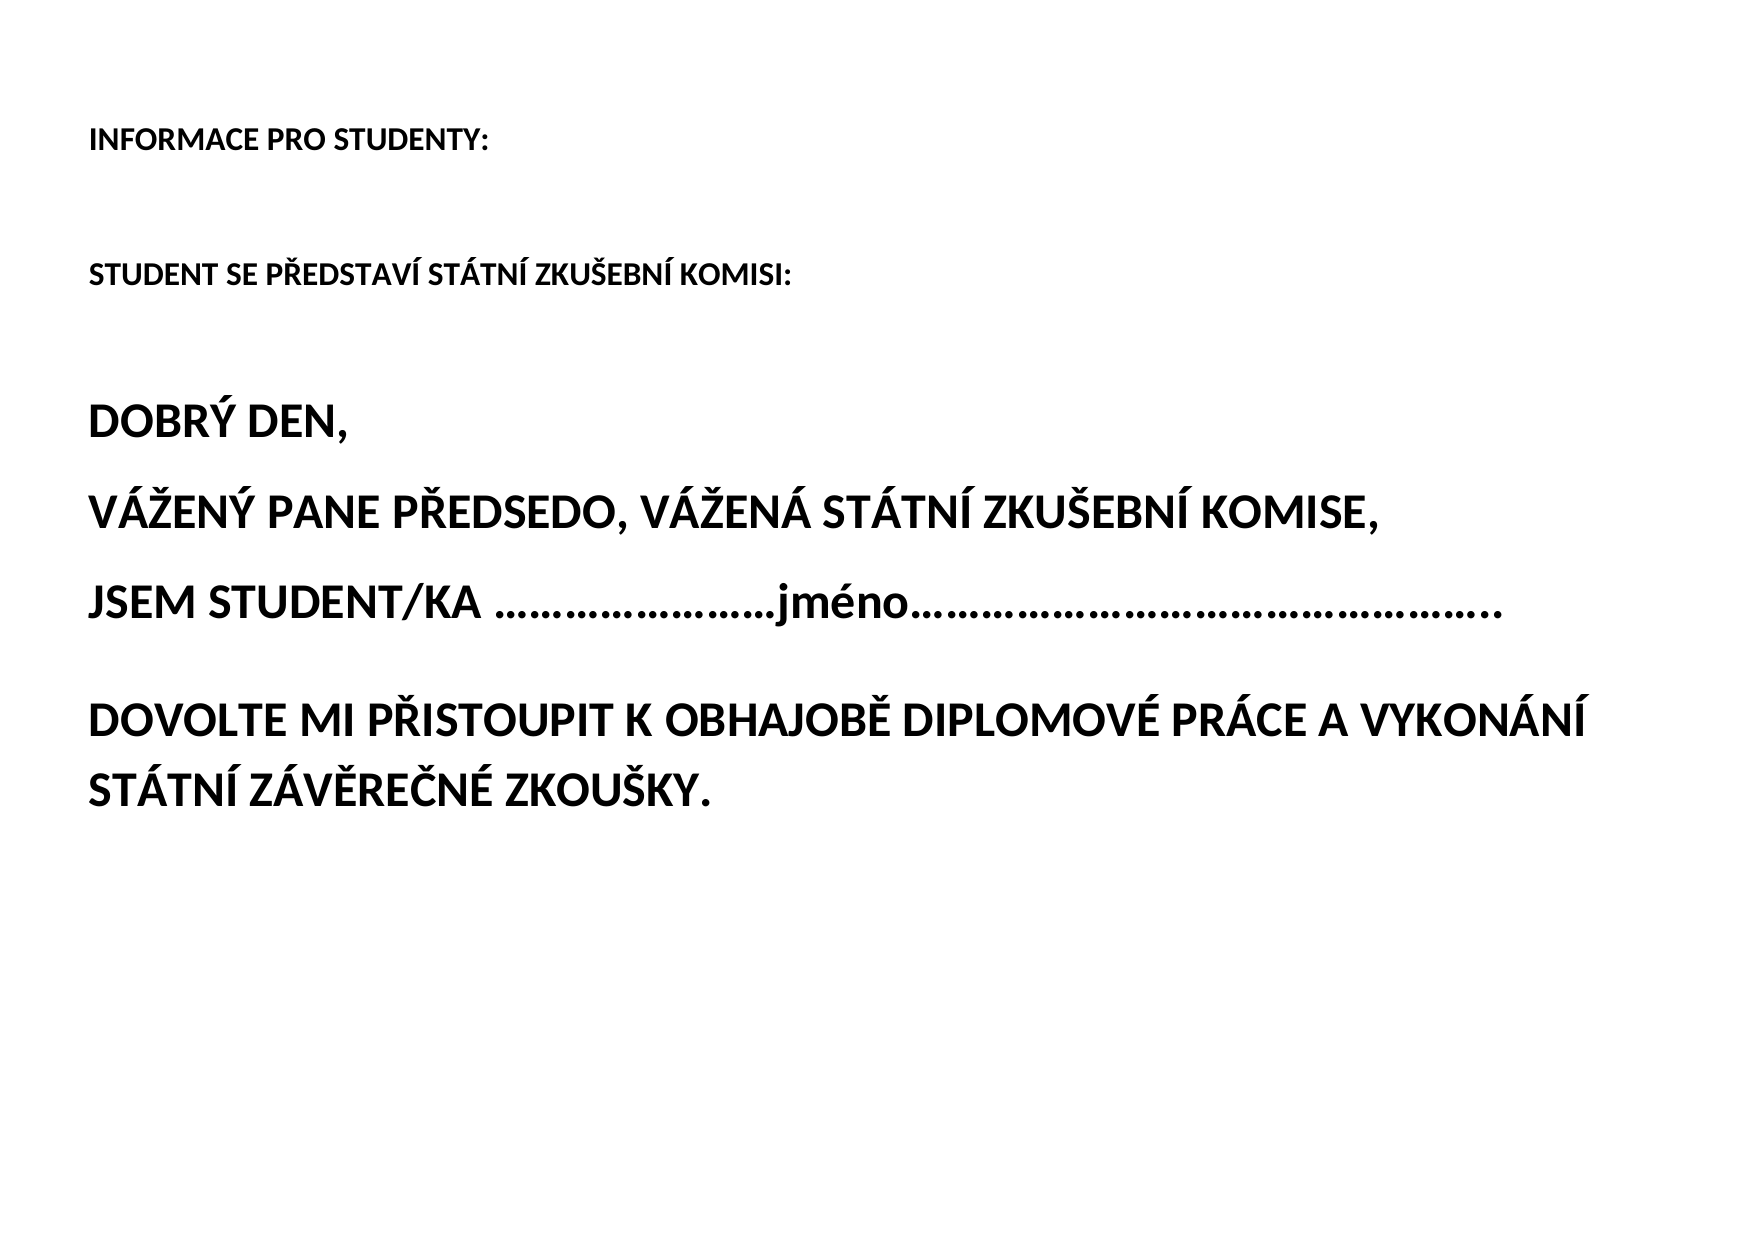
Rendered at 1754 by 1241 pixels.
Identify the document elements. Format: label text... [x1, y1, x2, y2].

text INFORMACE PRO STUDENTY: [89, 118, 1606, 159]
text DOVOLTE MI PŘISTOUPIT K OBHAJOBĚ DIPLOMOVÉ PRÁCE A VYKONÁNÍ STÁTNÍ ZÁVĚREČNÉ ZKOUŠKY. [89, 688, 1606, 819]
text JSEM STUDENT/KA ……………………jméno………………………………………….. [89, 570, 1606, 631]
text DOBRÝ DEN, [89, 388, 1606, 449]
text STUDENT SE PŘEDSTAVÍ STÁTNÍ ZKUŠEBNÍ KOMISI: [89, 253, 1606, 294]
text VÁŽENÝ PANE PŘEDSEDO, VÁŽENÁ STÁTNÍ ZKUŠEBNÍ KOMISE, [89, 479, 1606, 541]
